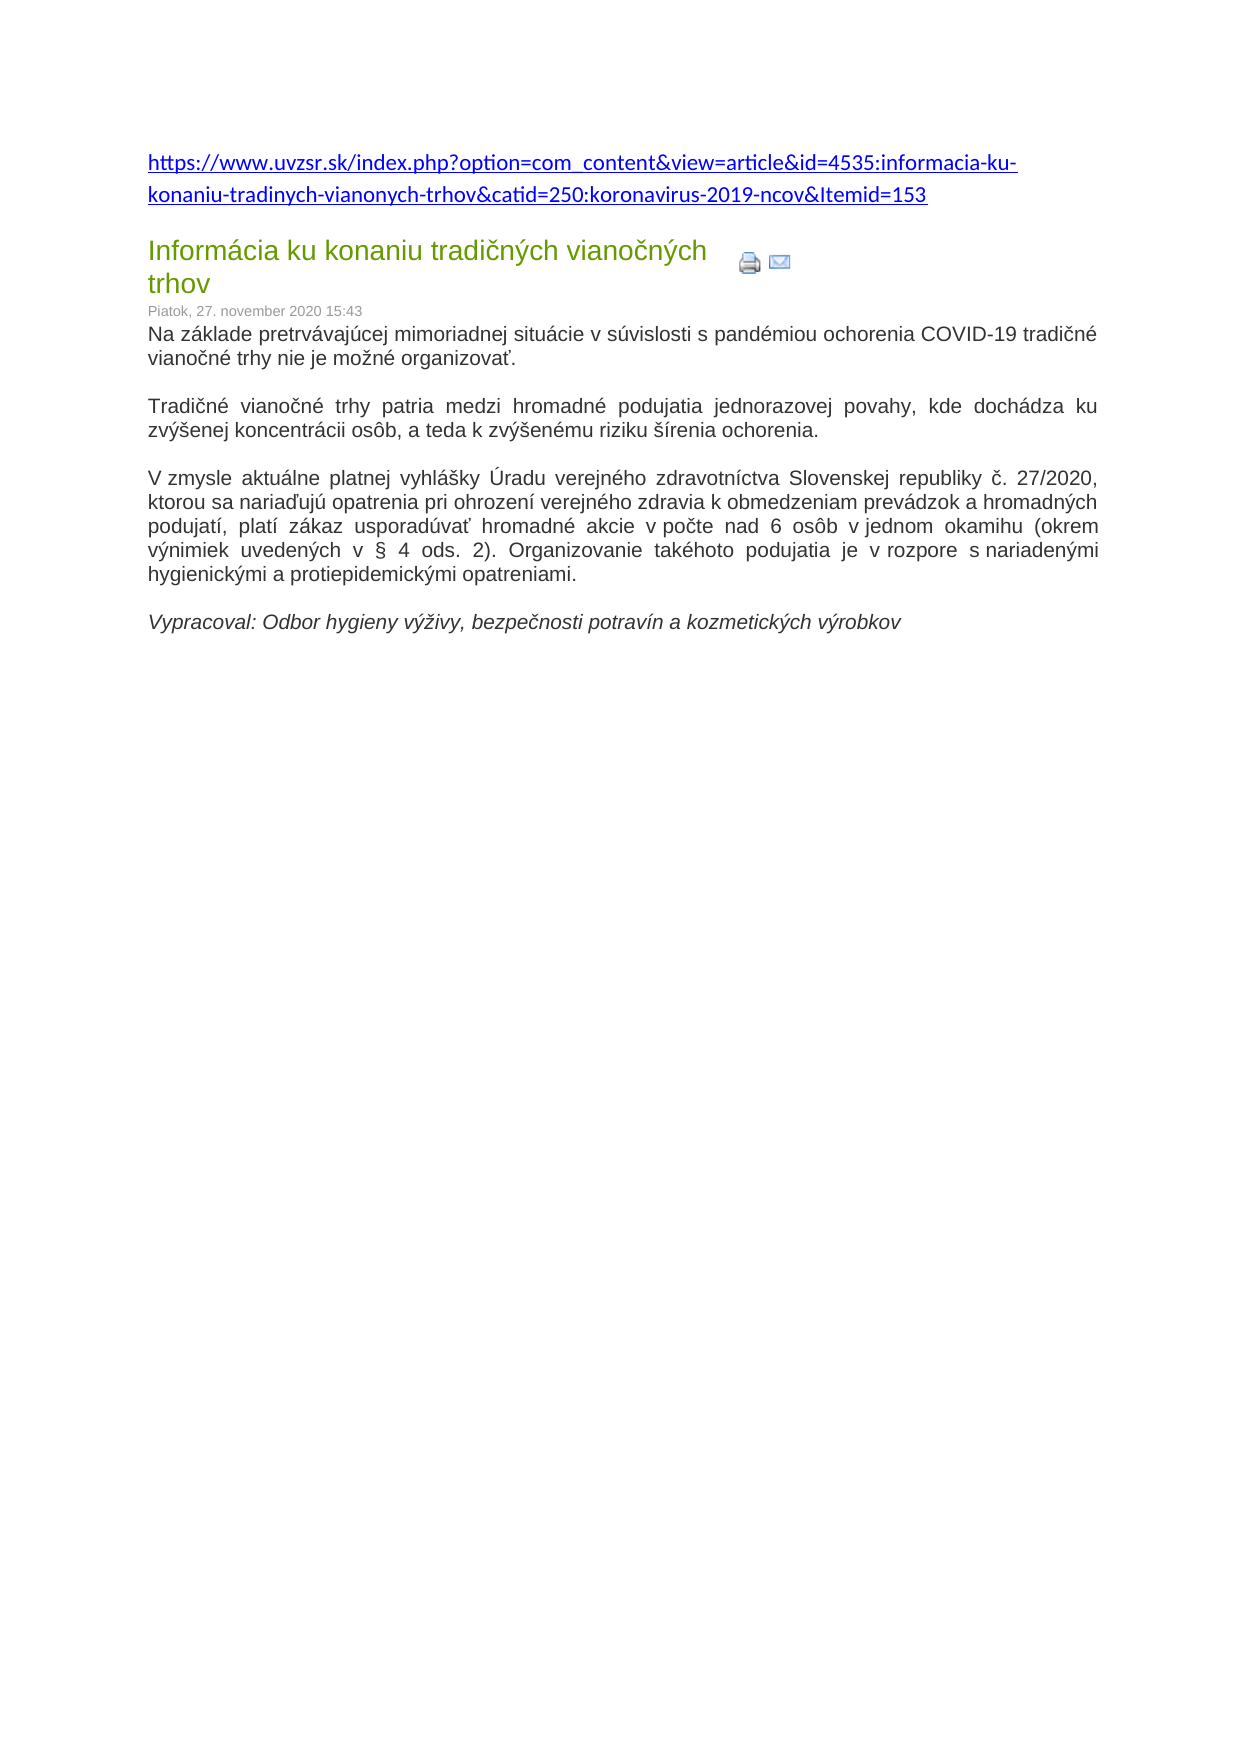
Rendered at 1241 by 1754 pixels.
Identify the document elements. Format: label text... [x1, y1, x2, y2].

table_header Informácia ku konaniu tradičných vianočných trhov [146, 233, 734, 301]
table_header Piatok, 27. november 2020 15:43 [146, 301, 1100, 321]
text https://www.uvzsr.sk/index.php?option=com_content&view=article&id=4535:informacia-ku-konaniu-tradinych-vianonych-trhov&catid=250:koronavirus-2019-ncov&Itemid=153 [148, 148, 1093, 208]
picture [769, 252, 791, 274]
table_cell Na základe pretrvávajúcej mimoriadnej situácie v súvislosti s pandémiou ochorenia COVID-19 tradičné vianočné trhy nie je možné organizovať. Tradičné vianočné trhy patria medzi hromadné podujatia jednorazovej povahy, kde dochádza ku zvýšenej koncentrácii osôb, a teda k zvýšenému riziku šírenia ochorenia. V zmysle aktuálne platnej vyhlášky Úradu verejného zdravotníctva Slovenskej republiky č. 27/2020, ktorou sa nariaďujú opatrenia pri ohrození verejného zdravia k obmedzeniam prevádzok a hromadných podujatí, platí zákaz usporadúvať hromadné akcie v počte nad 6 osôb v jednom okamihu (okrem výnimiek uvedených v § 4 ods. 2). Organizovanie takéhoto podujatia je v rozpore s nariadenými hygienickými a protiepidemickými opatreniami. Vypracoval: Odbor hygieny výživy, bezpečnosti potravín a kozmetických výrobkov [146, 321, 1100, 635]
table_header [734, 233, 762, 301]
table_header [762, 233, 792, 301]
picture [739, 252, 761, 274]
